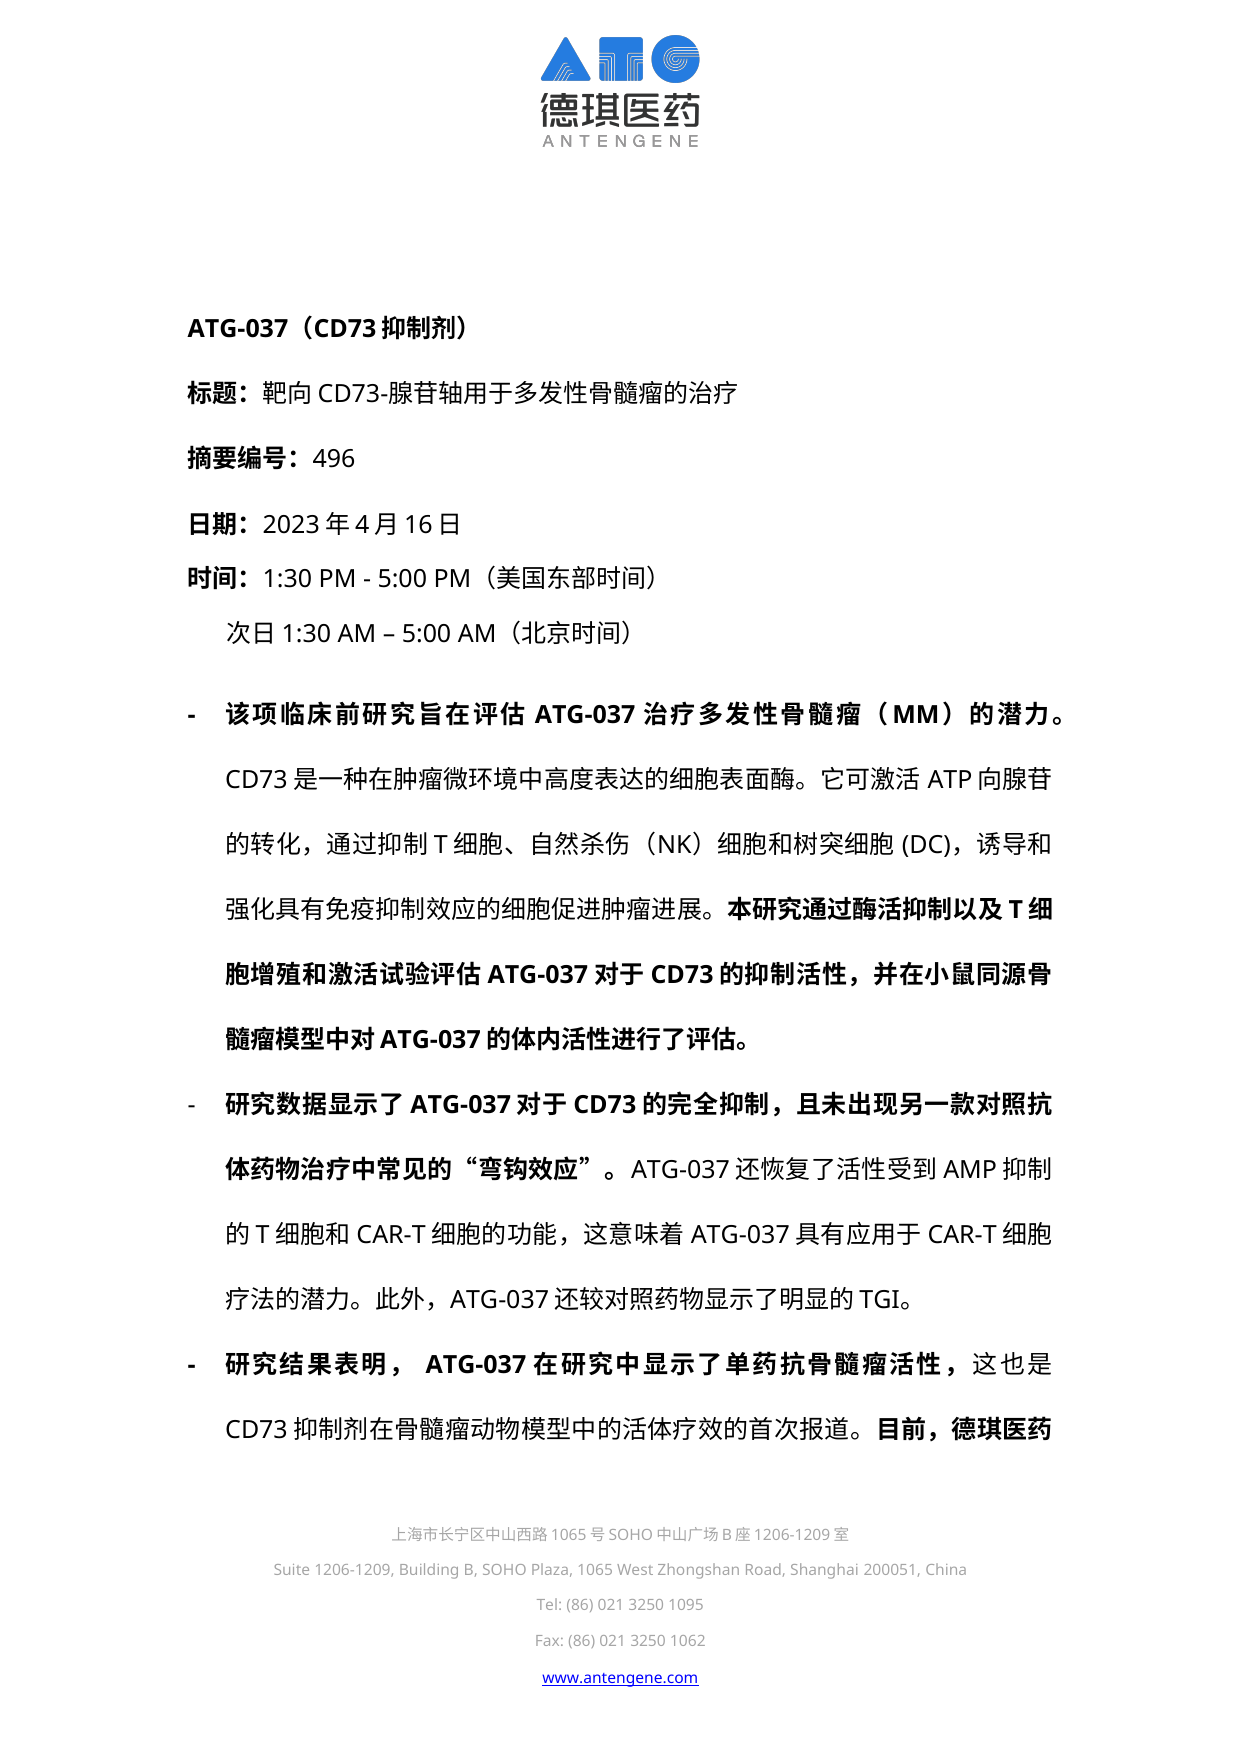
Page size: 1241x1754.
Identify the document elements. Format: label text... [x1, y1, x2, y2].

text 摘要编号：496 [187, 439, 1053, 475]
text 日期：2023年4月16日 [187, 504, 1053, 541]
text 时间：1:30 PM - 5:00 PM（美国东部时间） [187, 559, 1053, 595]
list 研究结果表明， ATG-037在研究中显示了单药抗骨髓瘤活性，这也是CD73抑制剂在骨髓瘤动物模型中的活体疗效的首次报道。目前，德琪医药正在澳大利亚和中国大陆开展ATG-037单药及联合帕博利珠单抗用于治疗局部晚期或转移性实体瘤患者的I期STAMINA研究。 [187, 1330, 1053, 1460]
list 该项临床前研究旨在评估ATG-037治疗多发性骨髓瘤（MM）的潜力。CD73是一种在肿瘤微环境中高度表达的细胞表面酶。它可激活ATP向腺苷的转化，通过抑制T细胞、自然杀伤（NK）细胞和树突细胞 (DC)，诱导和强化具有免疫抑制效应的细胞促进肿瘤进展。本研究通过酶活抑制以及T细胞增殖和激活试验评估ATG-037对于CD73的抑制活性，并在小鼠同源骨髓瘤模型中对ATG-037的体内活性进行了评估。 [187, 680, 1053, 1070]
list 研究数据显示了ATG-037对于CD73的完全抑制，且未出现另一款对照抗体药物治疗中常见的“弯钩效应”。ATG-037还恢复了活性受到AMP抑制的T细胞和CAR-T细胞的功能，这意味着ATG-037具有应用于CAR-T细胞疗法的潜力。此外，ATG-037还较对照药物显示了明显的TGI。 [187, 1070, 1053, 1330]
text 次日1:30 AM – 5:00 AM（北京时间） [187, 613, 1053, 649]
text 标题：靶向CD73-腺苷轴用于多发性骨髓瘤的治疗 [187, 373, 1053, 410]
text ATG-037（CD73抑制剂） [187, 308, 1053, 344]
picture [535, 29, 706, 153]
